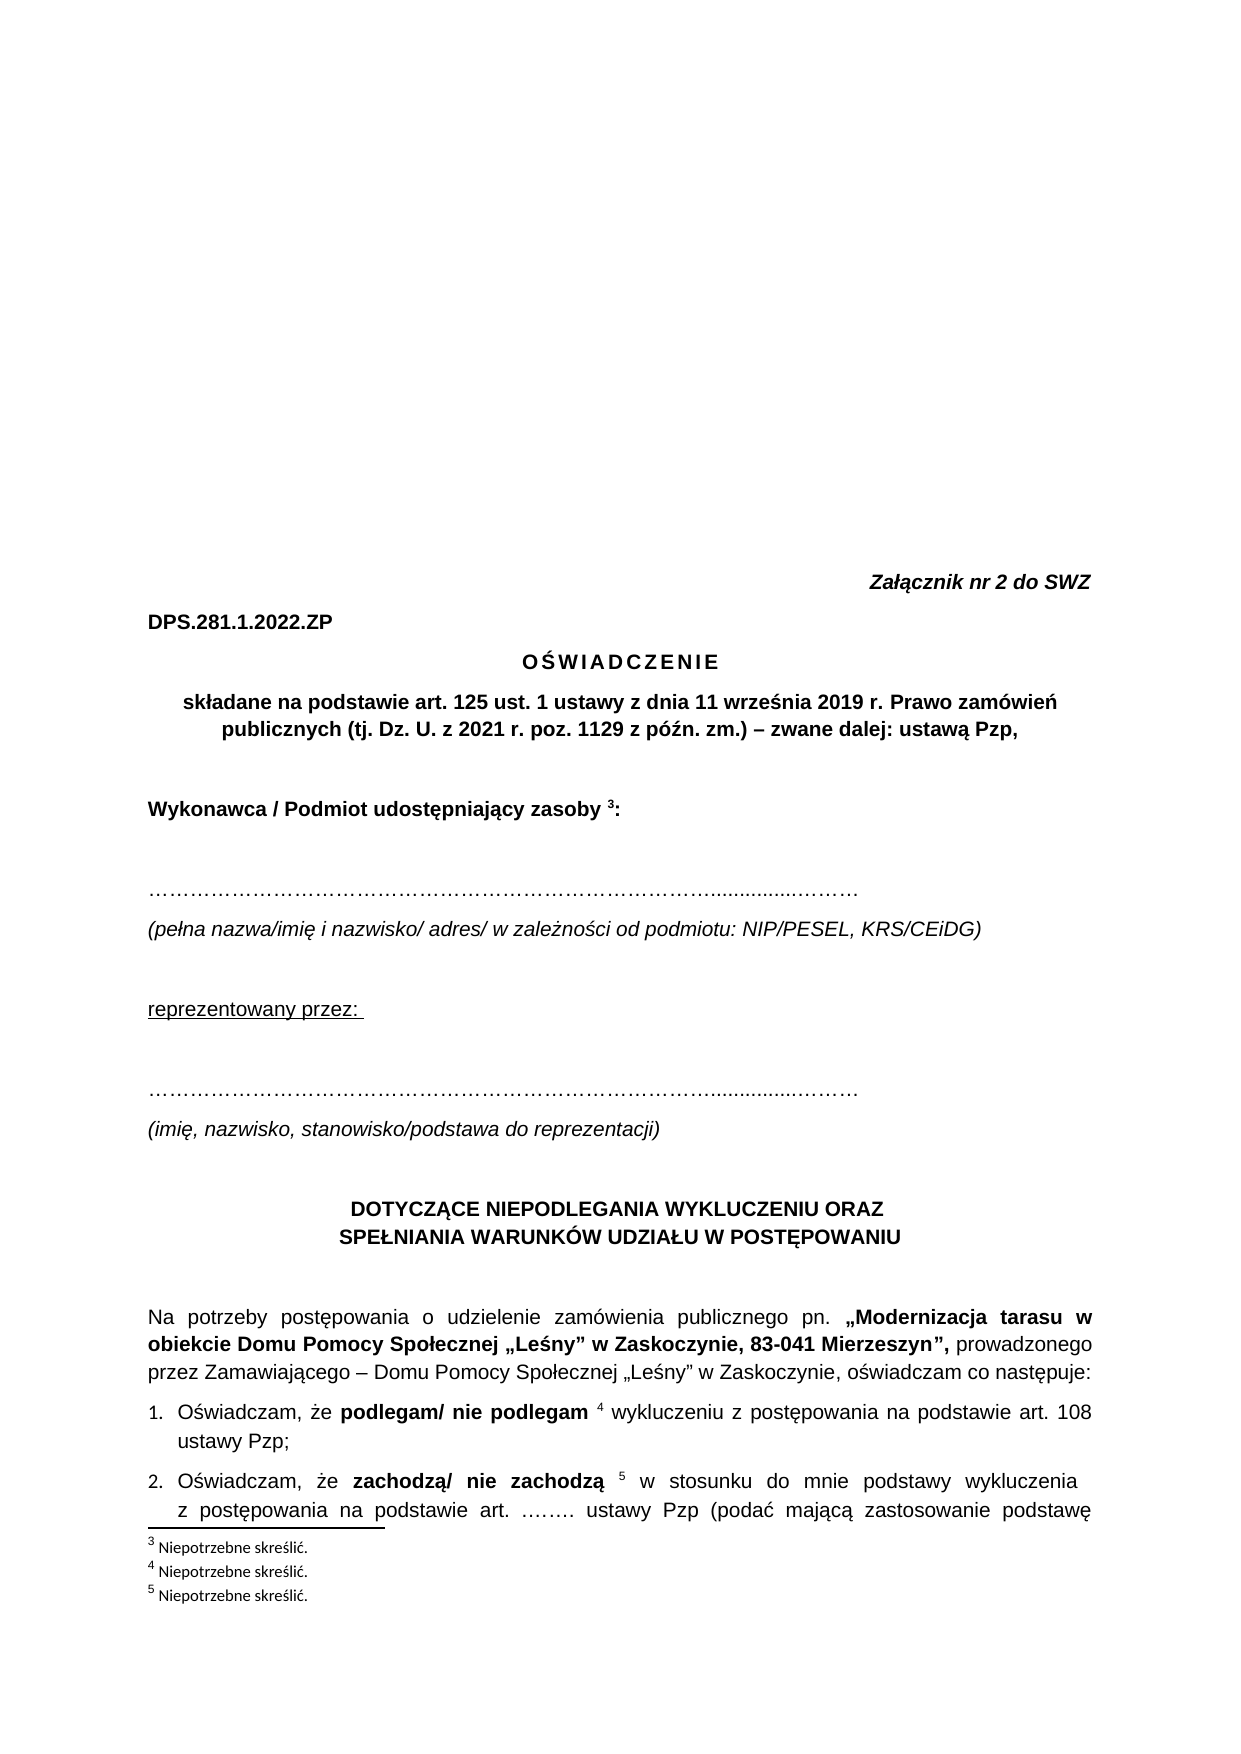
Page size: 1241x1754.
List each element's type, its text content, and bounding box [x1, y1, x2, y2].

text ………………………………………………………………………...............……… [148, 1077, 1092, 1101]
text (pełna nazwa/imię i nazwisko/ adres/ w zależności od podmiotu: NIP/PESEL, KRS/CEiDG) [148, 917, 1092, 941]
text (imię, nazwisko, stanowisko/podstawa do reprezentacji) [148, 1117, 1092, 1141]
text Załącznik nr 2 do SWZ [148, 569, 1092, 593]
list Oświadczam, że podlegam/ nie podlegam wykluczeniu z postępowania na podstawie art. 108 ustawy Pzp; [148, 1399, 1092, 1452]
text ………………………………………………………………………...............……… [148, 877, 1092, 901]
text Na potrzeby postępowania o udzielenie zamówienia publicznego pn. „Modernizacja tarasu w obiekcie Domu Pomocy Społecznej „Leśny” w Zaskoczynie, 83-041 Mierzeszyn”, prowadzonego przez Zamawiającego – Domu Pomocy Społecznej „Leśny” w Zaskoczynie, oświadczam co następuje: [148, 1304, 1092, 1383]
text DPS.281.1.2022.ZP [148, 609, 1092, 633]
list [148, 1468, 1092, 1521]
text reprezentowany przez: [148, 997, 1092, 1021]
text Wykonawca / Podmiot udostępniający zasoby : [148, 797, 1092, 821]
list OŚWIADCZENIE [148, 649, 1092, 673]
text DOTYCZĄCE NIEPODLEGANIA WYKLUCZENIU ORAZ SPEŁNIANIA WARUNKÓW UDZIAŁU W POSTĘPOWANIU [148, 1197, 1092, 1248]
text składane na podstawie art. 125 ust. 1 ustawy z dnia 11 września 2019 r. Prawo zamówień publicznych (tj. Dz. U. z 2021 r. poz. 1129 z późn. zm.) – zwane dalej: ustawą Pzp, [148, 689, 1092, 741]
